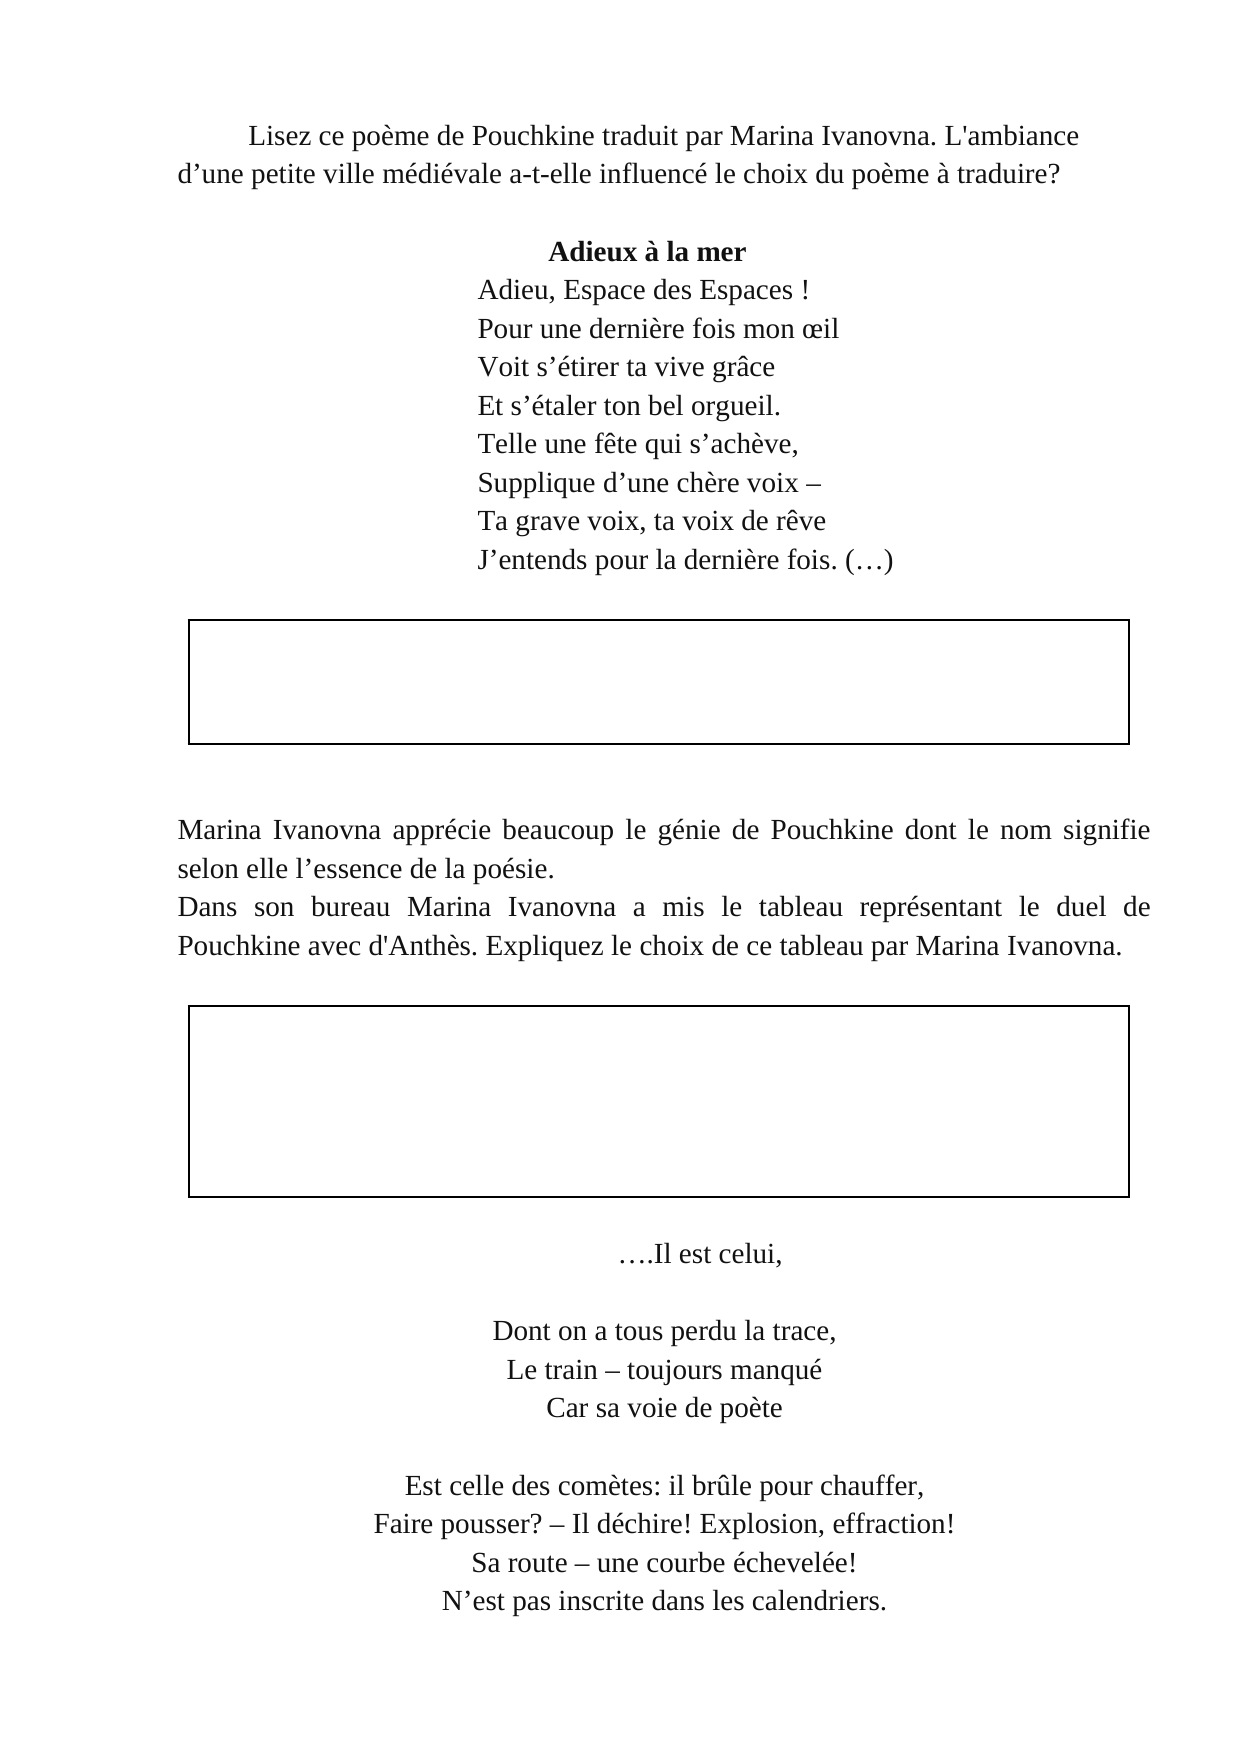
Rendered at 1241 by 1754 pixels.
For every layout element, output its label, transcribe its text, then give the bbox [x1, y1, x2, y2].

text Marina Ivanovna apprécie beaucoup le génie de Pouchkine dont le nom signifie selon elle l’essence de la poésie. [177, 812, 1152, 884]
text Adieux à la mer Adieu, Espace des Espaces ! Pour une dernière fois mon œil Voit s’étirer ta vive grâce Et s’étaler ton bel orgueil. Telle une fête qui s’achève, Supplique d’une chère voix – Ta grave voix, ta voix de rêve J’entends pour la dernière fois. (…) [477, 234, 1152, 576]
text Dans son bureau Marina Ivanovna a mis le tableau représentant le duel de Pouchkine avec d'Anthès. Expliquez le choix de ce tableau par Marina Ivanovna. [177, 889, 1152, 962]
table_header [190, 621, 1128, 743]
text Lisez ce poème de Pouchkine traduit par Marina Ivanovna. L'ambiance d’une petite ville médiévale a-t-elle influencé le choix du poème à traduire? [177, 118, 1152, 190]
text ….Il est celui, Dont on a tous perdu la trace, Le train – toujours manqué Car sa voie de poète Est celle des comètes: il brûle pour chauffer, Faire pousser? – Il déchire! Explosion, effraction! Sa route – une courbe échevelée! N’est pas inscrite dans les calendriers. [177, 1236, 1152, 1617]
table_header [190, 1007, 1128, 1196]
